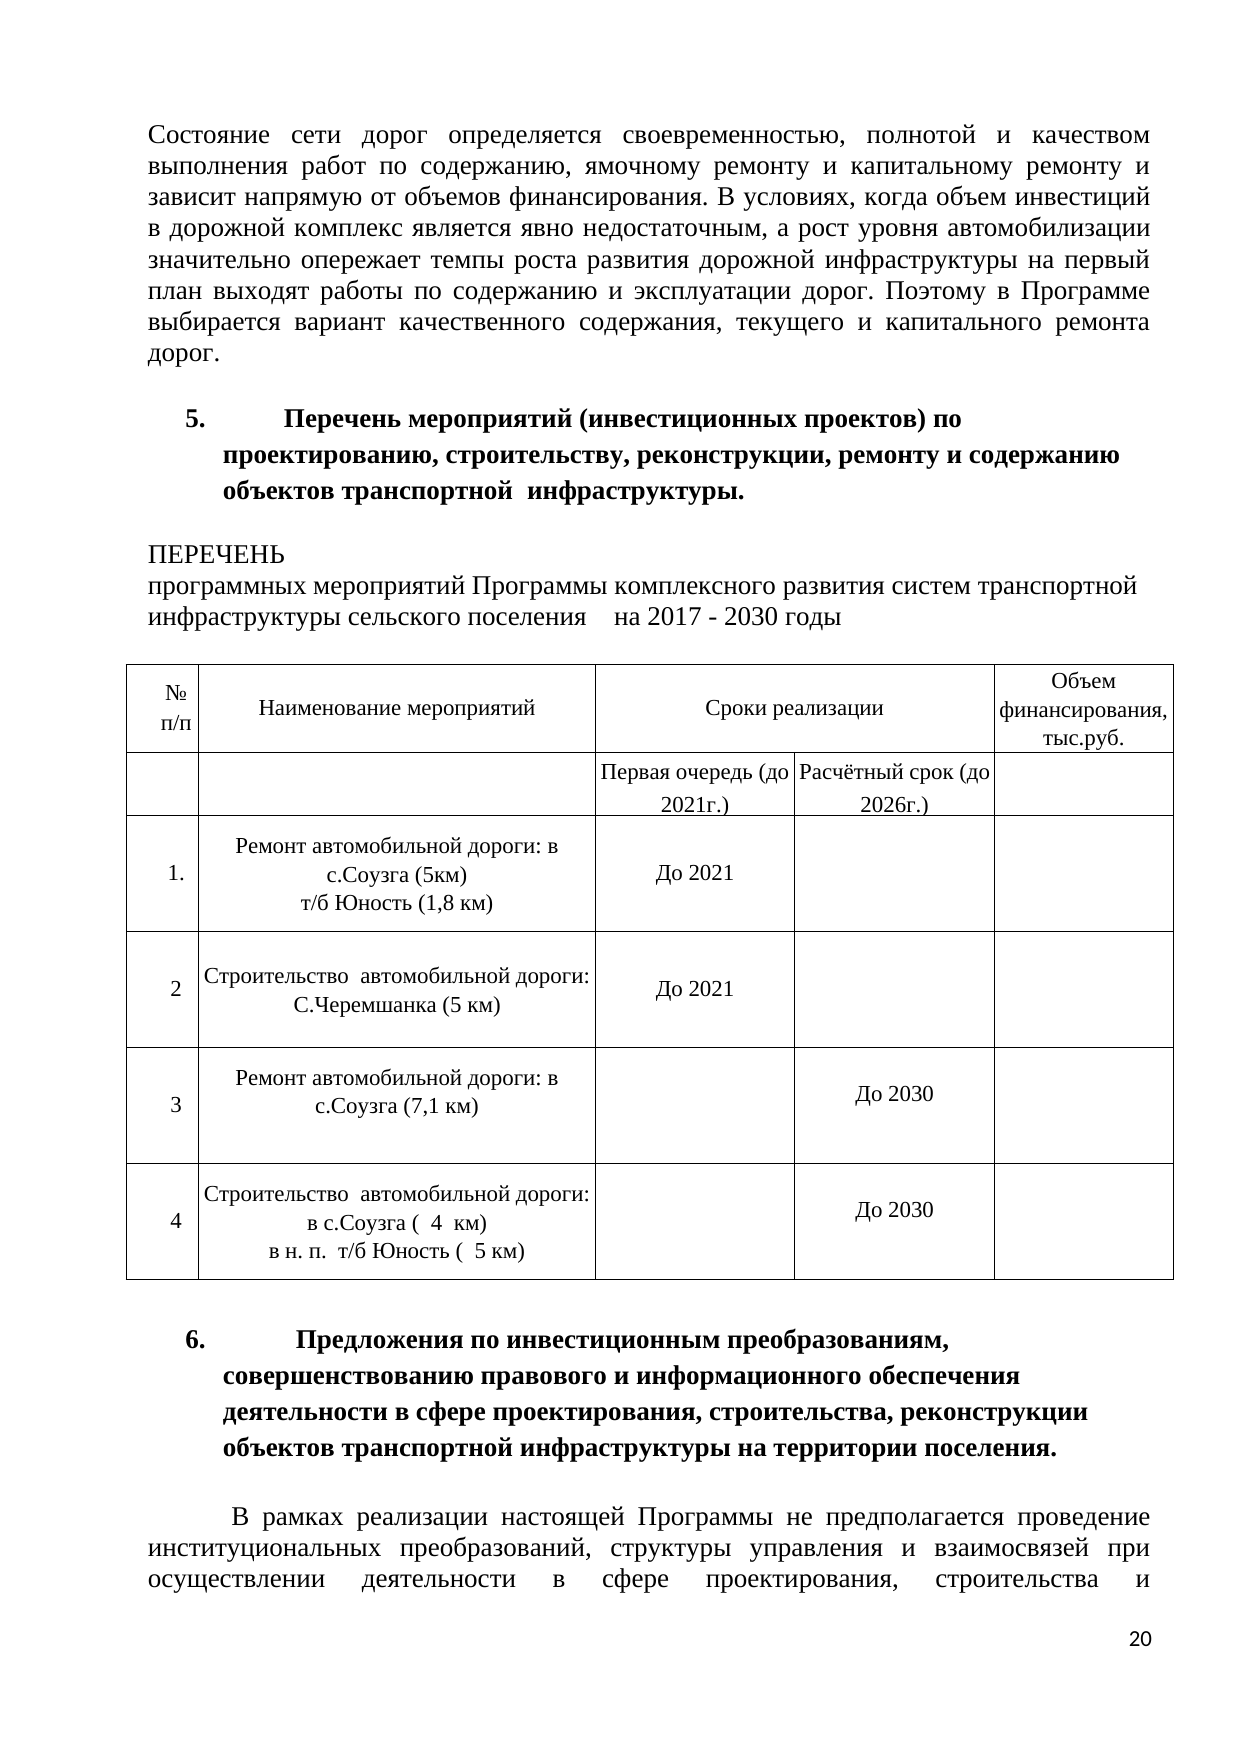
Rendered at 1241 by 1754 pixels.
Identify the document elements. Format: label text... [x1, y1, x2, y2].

subtitle Предложения по инвестиционным преобразованиям, совершенствованию правового и информационного обеспечения деятельности в сфере проектирования, строительства, реконструкции объектов транспортной инфраструктуры на территории поселения. [185, 1323, 1152, 1462]
text ПЕРЕЧЕНЬ [148, 538, 1143, 569]
table_header Наименование мероприятий [199, 665, 595, 752]
table_cell [596, 1164, 794, 1279]
table_cell [995, 753, 1173, 815]
table_cell Ремонт автомобильной дороги: в с.Соузга (7,1 км) [199, 1048, 595, 1163]
table_cell [995, 1048, 1173, 1163]
table_cell 1. [127, 816, 198, 931]
table_cell Строительство автомобильной дороги: С.Черемшанка (5 км) [199, 932, 595, 1047]
table_cell 3 [127, 1048, 198, 1163]
table_cell [127, 753, 198, 815]
table_header Сроки реализации [596, 665, 994, 752]
table_cell До 2021 [596, 932, 794, 1047]
table_cell [795, 816, 994, 931]
table_cell Строительство автомобильной дороги: в с.Соузга ( 4 км) в н. п. т/б Юность ( 5 км) [199, 1164, 595, 1279]
table_cell [199, 753, 595, 815]
subtitle Перечень мероприятий (инвестиционных проектов) по проектированию, строительству, реконструкции, ремонту и содержанию объектов транспортной инфраструктуры. [185, 403, 1152, 505]
table_cell [596, 1048, 794, 1163]
table_cell 4 [127, 1164, 198, 1279]
table_cell [995, 1164, 1173, 1279]
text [148, 118, 1152, 367]
table_cell Расчётный срок (до 2026г.) [795, 753, 994, 815]
table_header Объем финансирования, тыс.руб. [995, 665, 1173, 752]
text программных мероприятий Программы комплексного развития систем транспортной инфраструктуры сельского поселения на 2017 - 2030 годы [148, 569, 1152, 631]
table_cell [995, 816, 1173, 931]
table_header № п/п [127, 665, 198, 752]
table_cell [795, 932, 994, 1047]
table_cell До 2030 [795, 1048, 994, 1163]
table_cell До 2030 [795, 1164, 994, 1279]
table_cell Ремонт автомобильной дороги: в с.Соузга (5км) т/б Юность (1,8 км) [199, 816, 595, 931]
table_cell [995, 932, 1173, 1047]
table_cell До 2021 [596, 816, 794, 931]
table_cell Первая очередь (до 2021г.) [596, 753, 794, 815]
table_cell 2 [127, 932, 198, 1047]
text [148, 1500, 1152, 1593]
